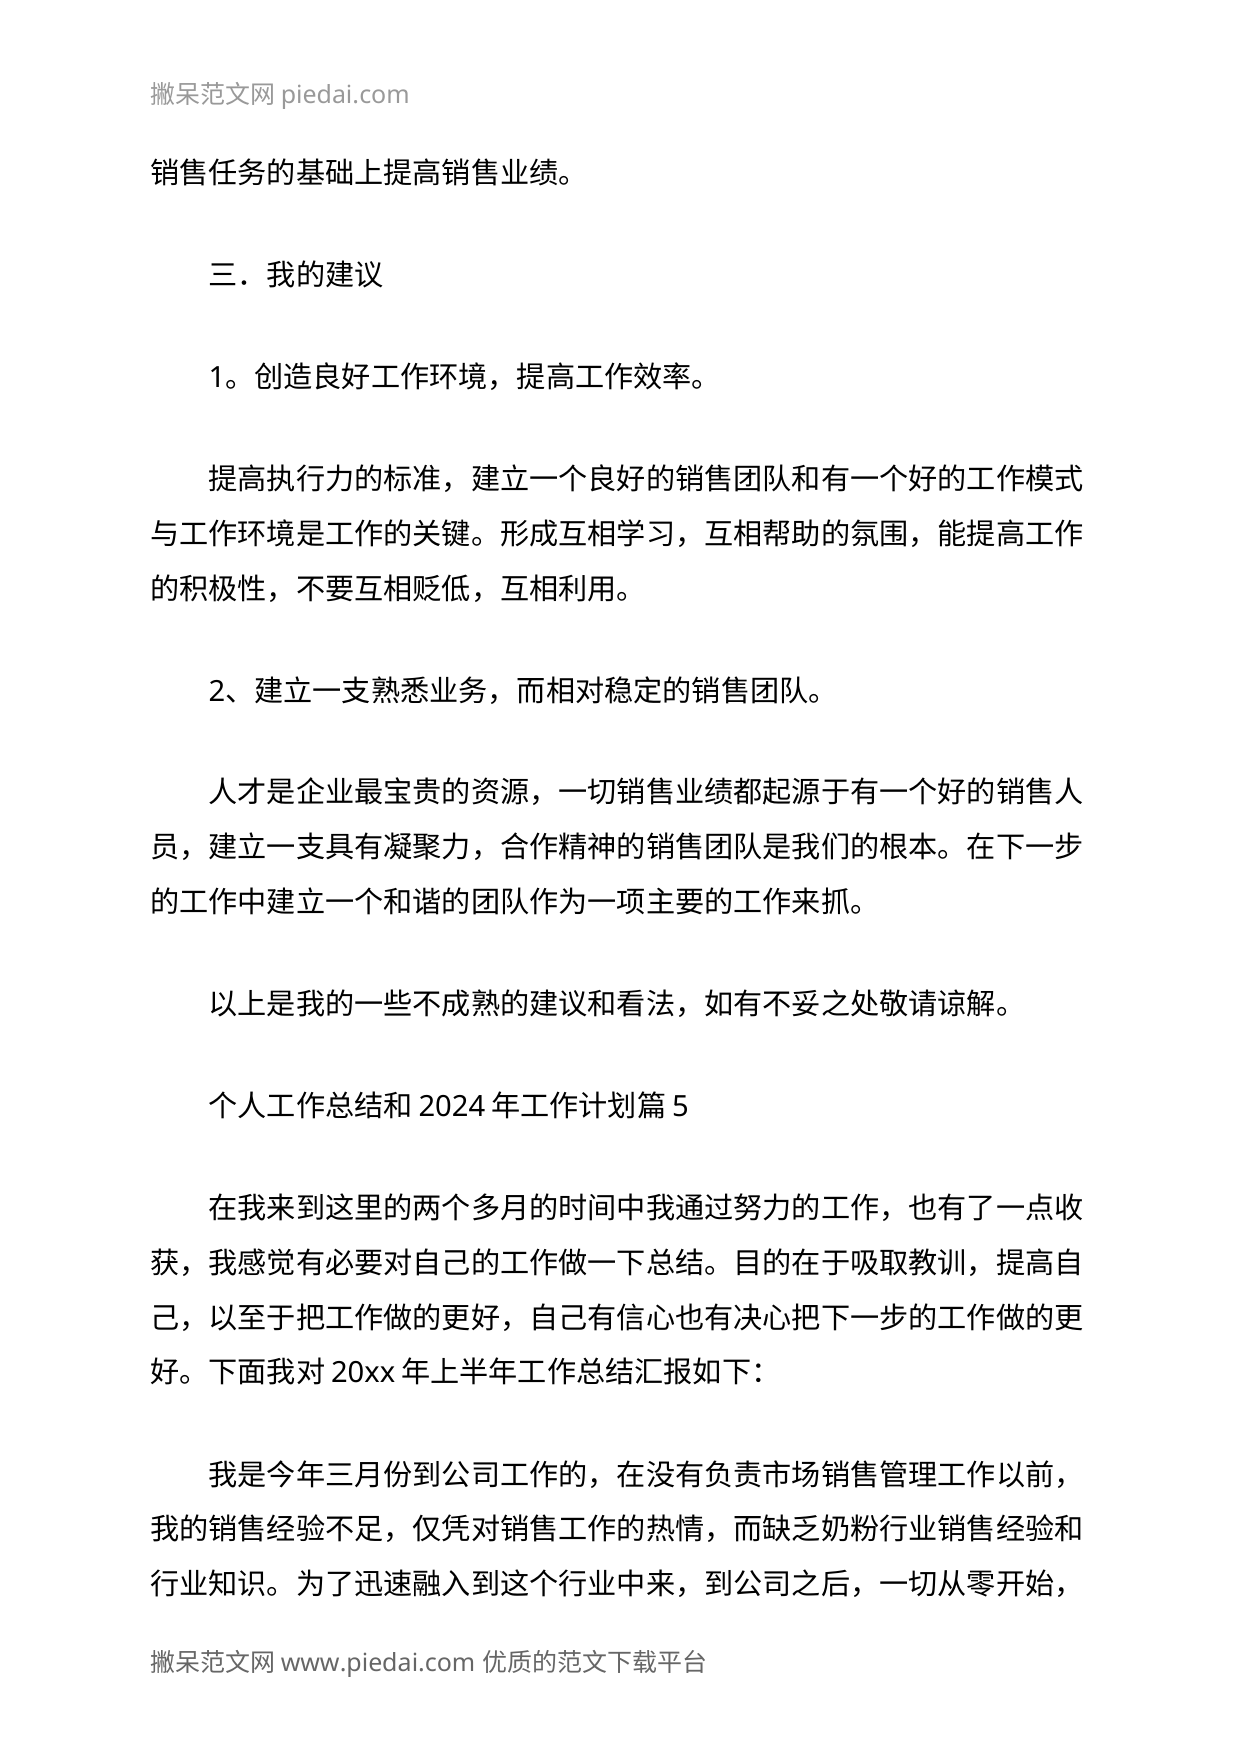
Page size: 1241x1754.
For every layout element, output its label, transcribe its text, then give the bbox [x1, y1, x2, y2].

text 1。创造良好工作环境，提高工作效率。 [150, 353, 1090, 396]
text 人才是企业最宝贵的资源，一切销售业绩都起源于有一个好的销售人员，建立一支具有凝聚力，合作精神的销售团队是我们的根本。在下一步的工作中建立一个和谐的团队作为一项主要的工作来抓。 [150, 769, 1090, 921]
text 提高执行力的标准，建立一个良好的销售团队和有一个好的工作模式与工作环境是工作的关键。形成互相学习，互相帮助的氛围，能提高工作的积极性，不要互相贬低，互相利用。 [150, 456, 1090, 608]
text 个人工作总结和2024年工作计划篇5 [150, 1082, 1090, 1125]
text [150, 1451, 1090, 1603]
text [150, 150, 1090, 192]
text 以上是我的一些不成熟的建议和看法，如有不妥之处敬请谅解。 [150, 981, 1090, 1023]
text 2、建立一支熟悉业务，而相对稳定的销售团队。 [150, 667, 1090, 709]
text 三．我的建议 [150, 252, 1090, 294]
text 在我来到这里的两个多月的时间中我通过努力的工作，也有了一点收获，我感觉有必要对自己的工作做一下总结。目的在于吸取教训，提高自己，以至于把工作做的更好，自己有信心也有决心把下一步的工作做的更好。下面我对20xx年上半年工作总结汇报如下： [150, 1184, 1090, 1391]
